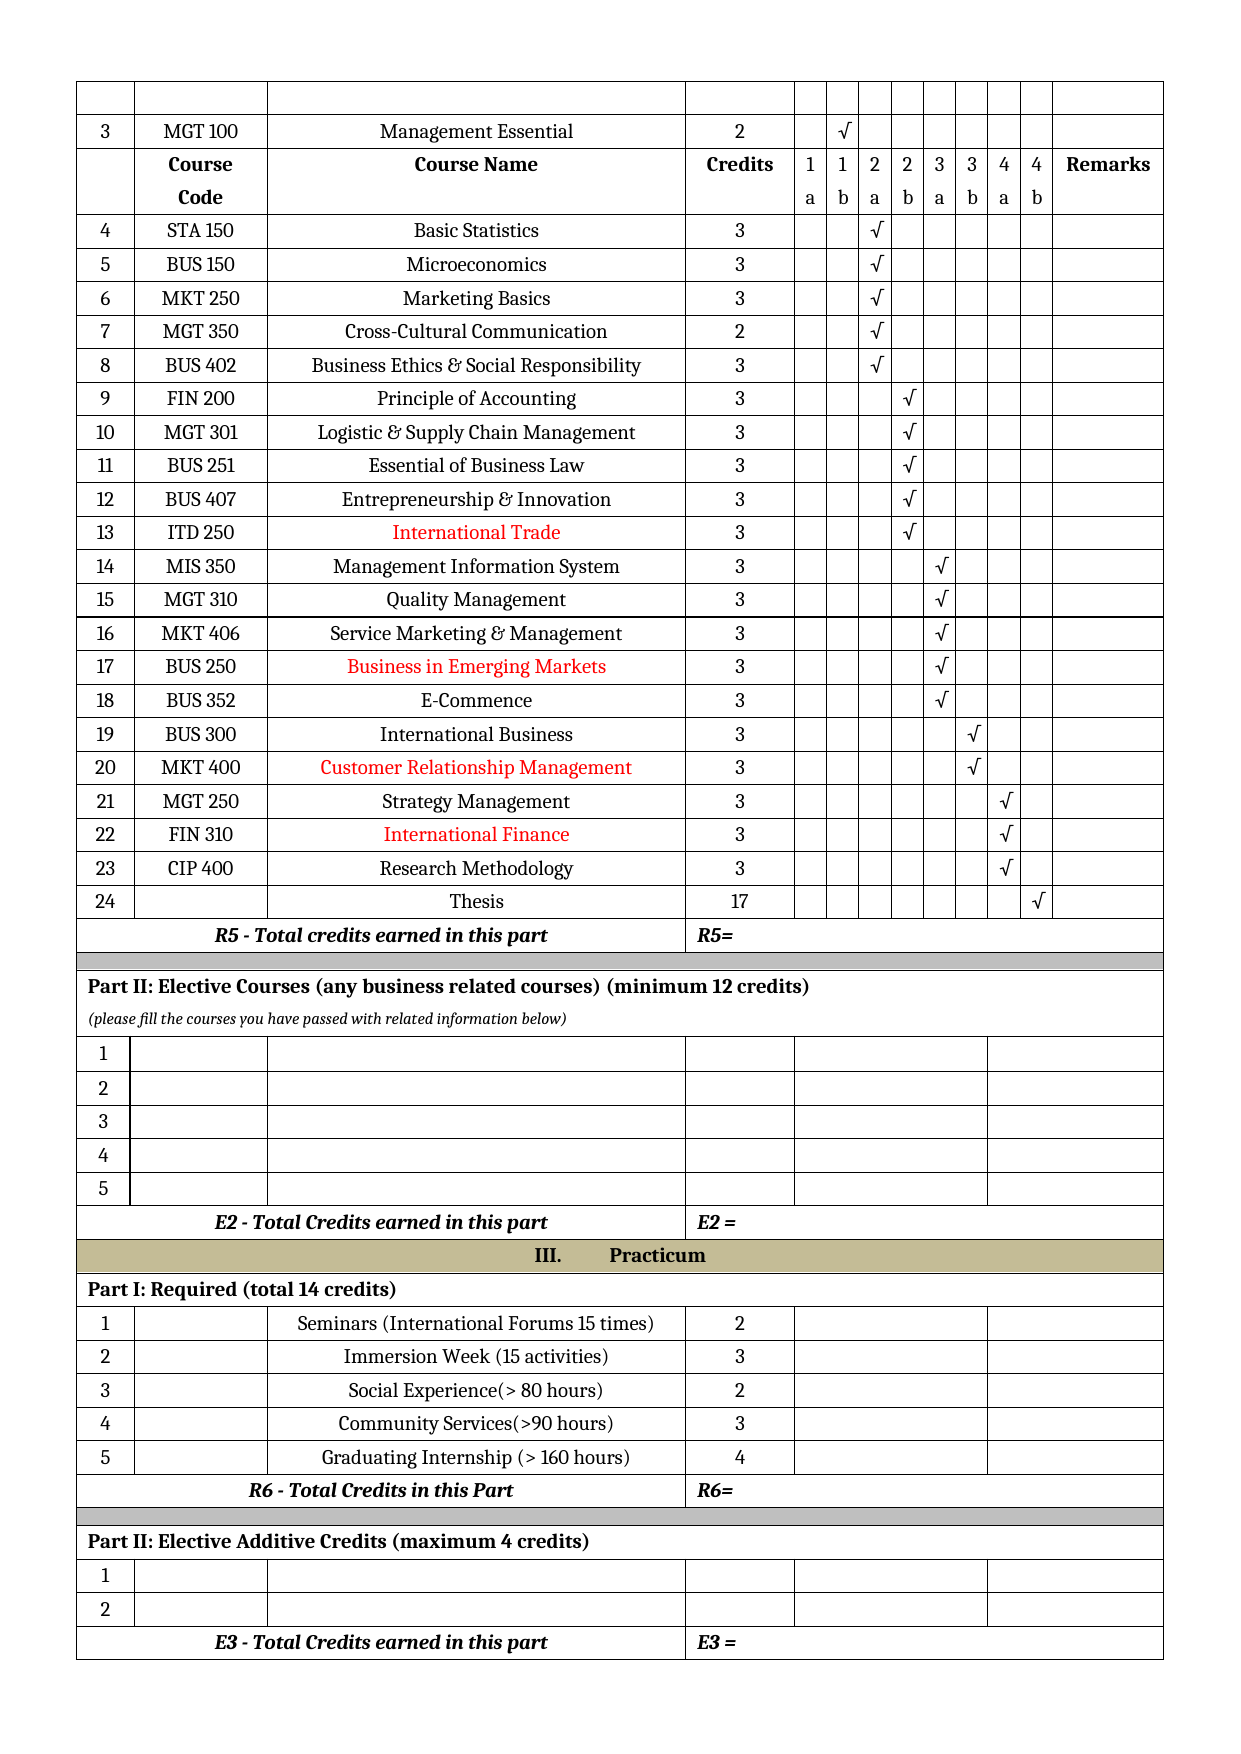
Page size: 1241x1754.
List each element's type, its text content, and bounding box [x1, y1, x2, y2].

table_cell [795, 1408, 987, 1440]
table_cell [795, 685, 826, 717]
table_cell [1053, 651, 1163, 683]
table_cell [892, 282, 923, 314]
table_cell [988, 483, 1020, 516]
table_cell Credits [686, 149, 794, 214]
table_cell [795, 115, 826, 148]
table_cell Social Experience(> 80 hours) [268, 1374, 685, 1407]
table_cell MGT 301 [135, 416, 267, 449]
table_cell [795, 1106, 987, 1138]
table_cell MKT 400 [135, 752, 267, 784]
table_cell [827, 852, 858, 885]
table_cell [686, 1593, 794, 1626]
table_cell [795, 1374, 987, 1407]
table_cell 2a [859, 149, 891, 214]
table_cell [268, 1173, 685, 1205]
table_cell [1053, 383, 1163, 415]
table_cell 3 [686, 785, 794, 818]
table_cell [795, 316, 826, 348]
table_cell [686, 1106, 794, 1138]
table_cell Logistic & Supply Chain Management [268, 416, 685, 449]
table_cell 2 [77, 82, 134, 114]
table_cell BUS 352 [135, 685, 267, 717]
table_cell 3 [686, 618, 794, 650]
table_cell [827, 450, 858, 482]
table_cell [827, 685, 858, 717]
table_cell √ [859, 349, 891, 382]
table_cell [77, 1508, 1163, 1525]
table_cell [988, 584, 1020, 616]
table_cell Macroeconomics [268, 82, 685, 114]
table_cell BUS 402 [135, 349, 267, 382]
table_cell [1021, 349, 1052, 382]
table_cell 1a [795, 149, 826, 214]
table_cell [924, 752, 955, 784]
table_cell Part I: Required (total 14 credits) [77, 1274, 1163, 1306]
table_cell [956, 282, 987, 314]
table_cell √ [988, 819, 1020, 851]
table_cell [988, 1139, 1163, 1172]
table_cell 3 [686, 282, 794, 314]
table_cell [988, 249, 1020, 281]
table_cell [268, 1037, 685, 1071]
table_cell 3 [686, 249, 794, 281]
table_cell Community Services(>90 hours) [268, 1408, 685, 1440]
table_cell [859, 450, 891, 482]
table_cell [795, 249, 826, 281]
table_cell 2 [686, 1374, 794, 1407]
table_cell [1021, 215, 1052, 247]
table_cell 1b [827, 149, 858, 214]
table_cell [827, 517, 858, 549]
table_cell [795, 584, 826, 616]
table_cell [892, 584, 923, 616]
table_cell [1021, 249, 1052, 281]
table_cell [924, 215, 955, 247]
table_cell [1021, 651, 1052, 683]
table_cell [827, 886, 858, 918]
table_cell [892, 82, 923, 114]
table_cell [988, 1106, 1163, 1138]
table_cell [956, 685, 987, 717]
table_cell Course Name [268, 149, 685, 214]
table_cell [924, 249, 955, 281]
table_cell [859, 886, 891, 918]
table_cell [1021, 785, 1052, 818]
table_cell [795, 1173, 987, 1205]
table_cell [827, 416, 858, 449]
table_cell 20 [77, 752, 134, 784]
table_cell E-Commence [268, 685, 685, 717]
table_cell 17 [686, 886, 794, 918]
table_cell [956, 115, 987, 148]
table_cell [892, 618, 923, 650]
table_cell [892, 852, 923, 885]
table_cell FIN 310 [135, 819, 267, 851]
table_cell 3 [686, 651, 794, 683]
table_cell [956, 517, 987, 549]
table_cell [1053, 819, 1163, 851]
table_cell √ [988, 785, 1020, 818]
table_cell [988, 82, 1020, 114]
table_cell [686, 1560, 794, 1592]
table_cell Marketing Basics [268, 282, 685, 314]
table_cell [827, 249, 858, 281]
table_cell [859, 517, 891, 549]
table_cell [956, 618, 987, 650]
table_cell 3 [686, 718, 794, 751]
table_cell [859, 819, 891, 851]
table_cell [795, 1341, 987, 1373]
table_cell Remarks [1053, 149, 1163, 214]
table_cell [268, 1560, 685, 1592]
table_cell [795, 1072, 987, 1105]
table_cell [988, 416, 1020, 449]
table_cell [988, 215, 1020, 247]
table_cell [77, 953, 1163, 969]
table_cell √ [892, 517, 923, 549]
table_cell [795, 517, 826, 549]
table_cell [859, 852, 891, 885]
table_cell [924, 718, 955, 751]
table_cell [956, 886, 987, 918]
table_cell 18 [77, 685, 134, 717]
table_cell 2 [77, 1072, 129, 1105]
table_cell [1053, 349, 1163, 382]
table_cell 5 [77, 1173, 129, 1205]
table_cell [859, 618, 891, 650]
table_cell Part II: Elective Courses (any business related courses) (minimum 12 credits) (please fill the courses you have passed with related information below) [77, 971, 1163, 1036]
table_cell [859, 383, 891, 415]
table_cell International Trade [268, 517, 685, 549]
table_cell [795, 1307, 987, 1339]
table_cell 3 [77, 115, 134, 148]
table_cell [956, 349, 987, 382]
table_cell 3 [686, 517, 794, 549]
table_cell E3 - Total Credits earned in this part [77, 1627, 685, 1659]
table_cell [131, 1173, 267, 1205]
table_cell 3a [924, 149, 955, 214]
table_cell 3 [686, 550, 794, 583]
table_cell E2 - Total Credits earned in this part [77, 1206, 685, 1239]
table_cell √ [859, 215, 891, 247]
table_cell [892, 651, 923, 683]
table_cell 3 [686, 852, 794, 885]
table_cell √ [892, 383, 923, 415]
table_cell [686, 1173, 794, 1205]
table_cell [956, 249, 987, 281]
table_cell Immersion Week (15 activities) [268, 1341, 685, 1373]
table_cell [77, 149, 134, 214]
table_cell Business Ethics & Social Responsibility [268, 349, 685, 382]
table_cell 2 [77, 1593, 134, 1626]
table_cell [795, 819, 826, 851]
table_cell 24 [77, 886, 134, 918]
table_cell Microeconomics [268, 249, 685, 281]
table_cell [988, 550, 1020, 583]
table_cell [956, 416, 987, 449]
table_cell [1021, 819, 1052, 851]
table_cell 1 [77, 1037, 129, 1071]
table_cell [131, 1106, 267, 1138]
table_cell 8 [77, 349, 134, 382]
table_cell Management Information System [268, 550, 685, 583]
table_cell 4 [77, 1408, 134, 1440]
table_cell R6= [686, 1475, 1163, 1507]
table_cell [795, 550, 826, 583]
table_cell [1021, 383, 1052, 415]
table_cell [924, 316, 955, 348]
table_cell 4 b [1021, 149, 1052, 214]
table_cell 1 [77, 1307, 134, 1339]
table_cell [924, 450, 955, 482]
table_cell [135, 1441, 267, 1474]
table_cell MIS 350 [135, 550, 267, 583]
table_cell [135, 1341, 267, 1373]
table_cell [135, 1408, 267, 1440]
table_cell 16 [77, 618, 134, 650]
table_cell [988, 349, 1020, 382]
table_cell [988, 618, 1020, 650]
table_cell [1021, 82, 1052, 114]
table_cell [956, 316, 987, 348]
table_cell [988, 1341, 1163, 1373]
table_cell [795, 282, 826, 314]
table_cell [924, 517, 955, 549]
table_cell [924, 416, 955, 449]
table_cell E2 = [686, 1206, 1163, 1239]
table_cell 3 [686, 819, 794, 851]
table_cell Part II: Elective Additive Credits (maximum 4 credits) [77, 1526, 1163, 1558]
table_cell Business in Emerging Markets [268, 651, 685, 683]
table_cell [1053, 450, 1163, 482]
table_cell [924, 785, 955, 818]
table_cell [795, 1560, 987, 1592]
table_cell MKT 250 [135, 282, 267, 314]
table_cell √ [892, 450, 923, 482]
table_cell Practicum [77, 1240, 1163, 1272]
table_cell STA 150 [135, 215, 267, 247]
table_cell Service Marketing & Management [268, 618, 685, 650]
table_cell [924, 349, 955, 382]
table_cell [1053, 316, 1163, 348]
table_cell [1053, 550, 1163, 583]
table_cell [988, 1307, 1163, 1339]
table_cell [892, 316, 923, 348]
table_cell √ [859, 316, 891, 348]
table_cell 4 a [988, 149, 1020, 214]
table_cell 3 [77, 1106, 129, 1138]
table_cell [988, 450, 1020, 482]
table_cell [956, 550, 987, 583]
table_cell [686, 1072, 794, 1105]
table_cell 7 [77, 316, 134, 348]
table_cell 5 [77, 249, 134, 281]
table_cell E3 = [686, 1627, 1163, 1659]
table_cell 3 [686, 1408, 794, 1440]
table_cell [827, 584, 858, 616]
table_cell 11 [77, 450, 134, 482]
table_cell [859, 416, 891, 449]
table_cell MGT 100 [135, 115, 267, 148]
table_cell [988, 651, 1020, 683]
table_cell Entrepreneurship & Innovation [268, 483, 685, 516]
table_cell [1053, 249, 1163, 281]
table_cell 3 [686, 752, 794, 784]
table_cell [1021, 685, 1052, 717]
table_cell 2 [686, 1307, 794, 1339]
table_cell 3 [686, 1341, 794, 1373]
table_cell [795, 1593, 987, 1626]
table_cell [1053, 82, 1163, 114]
table_cell 9 [77, 383, 134, 415]
table_cell [131, 1139, 267, 1172]
table_cell [988, 282, 1020, 314]
table_cell [795, 215, 826, 247]
table_cell [1021, 483, 1052, 516]
table_cell [1053, 282, 1163, 314]
table_cell Essential of Business Law [268, 450, 685, 482]
table_cell [1021, 115, 1052, 148]
table_cell [795, 718, 826, 751]
table_cell √ [1021, 886, 1052, 918]
table_cell [268, 1139, 685, 1172]
table_cell 14 [77, 550, 134, 583]
table_cell Graduating Internship (> 160 hours) [268, 1441, 685, 1474]
table_cell [988, 1560, 1163, 1592]
table_cell 4 [77, 215, 134, 247]
table_cell [135, 1374, 267, 1407]
table_cell [859, 82, 891, 114]
table_cell [892, 718, 923, 751]
table_cell [827, 785, 858, 818]
table_cell 3 [686, 584, 794, 616]
table_cell [859, 115, 891, 148]
table_cell Course Code [135, 149, 267, 214]
table_cell [1021, 618, 1052, 650]
table_cell MKT 406 [135, 618, 267, 650]
table_cell [988, 1441, 1163, 1474]
table_cell [795, 785, 826, 818]
table_cell [795, 752, 826, 784]
table_cell Thesis [268, 886, 685, 918]
table_cell 3 [686, 483, 794, 516]
table_cell [268, 1072, 685, 1105]
table_cell Management Essential [268, 115, 685, 148]
table_cell [859, 685, 891, 717]
table_cell 15 [77, 584, 134, 616]
table_cell [1021, 316, 1052, 348]
table_cell BUS 407 [135, 483, 267, 516]
table_cell [988, 115, 1020, 148]
table_cell [924, 886, 955, 918]
table_cell [892, 215, 923, 247]
table_cell [988, 316, 1020, 348]
table_cell [686, 1037, 794, 1071]
table_cell [827, 215, 858, 247]
table_cell [827, 82, 858, 114]
table_cell [859, 584, 891, 616]
table_cell 19 [77, 718, 134, 751]
table_cell [131, 1072, 267, 1105]
table_cell [1053, 618, 1163, 650]
table_cell International Finance [268, 819, 685, 851]
table_cell [795, 1441, 987, 1474]
table_cell √ [924, 584, 955, 616]
table_cell [956, 383, 987, 415]
table_cell [268, 1593, 685, 1626]
table_cell [988, 1593, 1163, 1626]
table_cell [924, 819, 955, 851]
table_cell [135, 886, 267, 918]
table_cell [1021, 517, 1052, 549]
table_cell [1053, 215, 1163, 247]
table_cell [795, 852, 826, 885]
table_cell 2 [77, 1341, 134, 1373]
table_cell [1021, 718, 1052, 751]
table_cell 3 [686, 685, 794, 717]
table_cell [827, 550, 858, 583]
table_cell [956, 483, 987, 516]
table_cell [924, 115, 955, 148]
table_cell [988, 886, 1020, 918]
table_cell MGT 250 [135, 785, 267, 818]
table_cell 3 [77, 1374, 134, 1407]
table_cell [988, 1072, 1163, 1105]
table_cell 23 [77, 852, 134, 885]
table_cell [795, 651, 826, 683]
table_cell [795, 349, 826, 382]
table_cell [1053, 785, 1163, 818]
table_cell [827, 483, 858, 516]
table_cell [795, 1037, 987, 1071]
table_cell [1053, 752, 1163, 784]
table_cell 5 [77, 1441, 134, 1474]
table_cell 4 [686, 1441, 794, 1474]
table_cell 4 [77, 1139, 129, 1172]
table_cell [859, 718, 891, 751]
table_cell FIN 200 [135, 383, 267, 415]
table_cell BUS 150 [135, 249, 267, 281]
table_cell [988, 1037, 1163, 1071]
table_cell 22 [77, 819, 134, 851]
table_cell [795, 618, 826, 650]
table_cell √ [956, 752, 987, 784]
table_cell [988, 517, 1020, 549]
table_cell √ [924, 550, 955, 583]
table_cell √ [827, 115, 858, 148]
table_cell ITD 250 [135, 517, 267, 549]
table_cell BUS 300 [135, 718, 267, 751]
table_cell [892, 752, 923, 784]
table_cell [268, 1106, 685, 1138]
table_cell [924, 82, 955, 114]
table_cell R5 - Total credits earned in this part [77, 919, 685, 952]
table_cell 13 [77, 517, 134, 549]
table_cell [988, 752, 1020, 784]
table_cell [1053, 584, 1163, 616]
table_cell 6 [77, 282, 134, 314]
table_cell [1053, 685, 1163, 717]
table_cell [827, 618, 858, 650]
table_cell [795, 1139, 987, 1172]
table_cell [827, 383, 858, 415]
table_cell [827, 718, 858, 751]
table_cell [795, 483, 826, 516]
table_cell [795, 416, 826, 449]
table_cell [827, 349, 858, 382]
table_cell Quality Management [268, 584, 685, 616]
table_cell 2 [686, 115, 794, 148]
table_cell BUS 250 [135, 651, 267, 683]
table_cell √ [924, 651, 955, 683]
table_cell [859, 752, 891, 784]
table_cell [956, 450, 987, 482]
table_cell [956, 82, 987, 114]
table_cell [827, 752, 858, 784]
table_cell √ [795, 82, 826, 114]
table_cell [924, 383, 955, 415]
table_cell [956, 215, 987, 247]
table_cell [135, 1560, 267, 1592]
table_cell 17 [77, 651, 134, 683]
table_cell 10 [77, 416, 134, 449]
table_cell √ [988, 852, 1020, 885]
table_cell [859, 785, 891, 818]
table_cell √ [924, 685, 955, 717]
table_cell [135, 1593, 267, 1626]
table_cell [892, 886, 923, 918]
table_cell International Business [268, 718, 685, 751]
table_cell [988, 685, 1020, 717]
table_cell [892, 819, 923, 851]
table_cell [988, 718, 1020, 751]
table_cell [1053, 718, 1163, 751]
table_cell [1053, 483, 1163, 516]
table_cell [988, 383, 1020, 415]
table_cell [859, 483, 891, 516]
table_cell [956, 651, 987, 683]
table_cell [924, 282, 955, 314]
table_cell 3 [686, 450, 794, 482]
table_cell [131, 1037, 267, 1071]
table_cell CIP 400 [135, 852, 267, 885]
table_cell [1053, 416, 1163, 449]
table_cell [956, 584, 987, 616]
table_cell Research Methodology [268, 852, 685, 885]
table_cell [892, 249, 923, 281]
table_cell [1021, 852, 1052, 885]
table_cell [795, 886, 826, 918]
table_cell [956, 852, 987, 885]
table_cell [924, 852, 955, 885]
table_cell [892, 685, 923, 717]
table_cell Strategy Management [268, 785, 685, 818]
table_cell [892, 349, 923, 382]
table_cell 3 [686, 215, 794, 247]
table_cell [827, 651, 858, 683]
table_cell [892, 785, 923, 818]
table_cell [827, 282, 858, 314]
table_cell [988, 1374, 1163, 1407]
table_cell Principle of Accounting [268, 383, 685, 415]
table_cell 3 [686, 82, 794, 114]
table_cell [1021, 550, 1052, 583]
table_cell R5= [686, 919, 1163, 952]
table_cell √ [859, 282, 891, 314]
table_cell [988, 1408, 1163, 1440]
table_cell √ [892, 416, 923, 449]
table_cell [1021, 584, 1052, 616]
table_cell [1053, 852, 1163, 885]
table_cell [924, 483, 955, 516]
table_cell [859, 651, 891, 683]
table_cell 3 [686, 416, 794, 449]
table_cell [859, 550, 891, 583]
table_cell 2b [892, 149, 923, 214]
table_cell Customer Relationship Management [268, 752, 685, 784]
table_cell [827, 819, 858, 851]
table_cell [892, 115, 923, 148]
table_cell [686, 1139, 794, 1172]
table_cell [1053, 886, 1163, 918]
table_cell 3 [686, 349, 794, 382]
table_cell [135, 1307, 267, 1339]
table_cell [1021, 752, 1052, 784]
table_cell √ [892, 483, 923, 516]
table_cell √ [956, 718, 987, 751]
table_cell MGT 350 [135, 316, 267, 348]
table_cell MGT 310 [135, 584, 267, 616]
table_cell BUS 200 [135, 82, 267, 114]
table_cell 12 [77, 483, 134, 516]
table_cell [956, 785, 987, 818]
table_cell √ [924, 618, 955, 650]
table_cell [827, 316, 858, 348]
table_cell [1021, 282, 1052, 314]
table_cell [795, 450, 826, 482]
table_cell Basic Statistics [268, 215, 685, 247]
table_cell Cross-Cultural Communication [268, 316, 685, 348]
table_cell [892, 550, 923, 583]
table_cell R6 - Total Credits in this Part [77, 1475, 685, 1507]
table_cell [1053, 517, 1163, 549]
table_cell 3b [956, 149, 987, 214]
table_cell [1021, 450, 1052, 482]
table_cell [795, 383, 826, 415]
table_cell Seminars (International Forums 15 times) [268, 1307, 685, 1339]
table_cell [1021, 416, 1052, 449]
table_cell [1053, 115, 1163, 148]
table_cell 3 [686, 383, 794, 415]
table_cell 2 [686, 316, 794, 348]
table_cell BUS 251 [135, 450, 267, 482]
table_cell [988, 1173, 1163, 1205]
table_cell [956, 819, 987, 851]
table_cell 21 [77, 785, 134, 818]
table_cell 1 [77, 1560, 134, 1592]
table_cell √ [859, 249, 891, 281]
